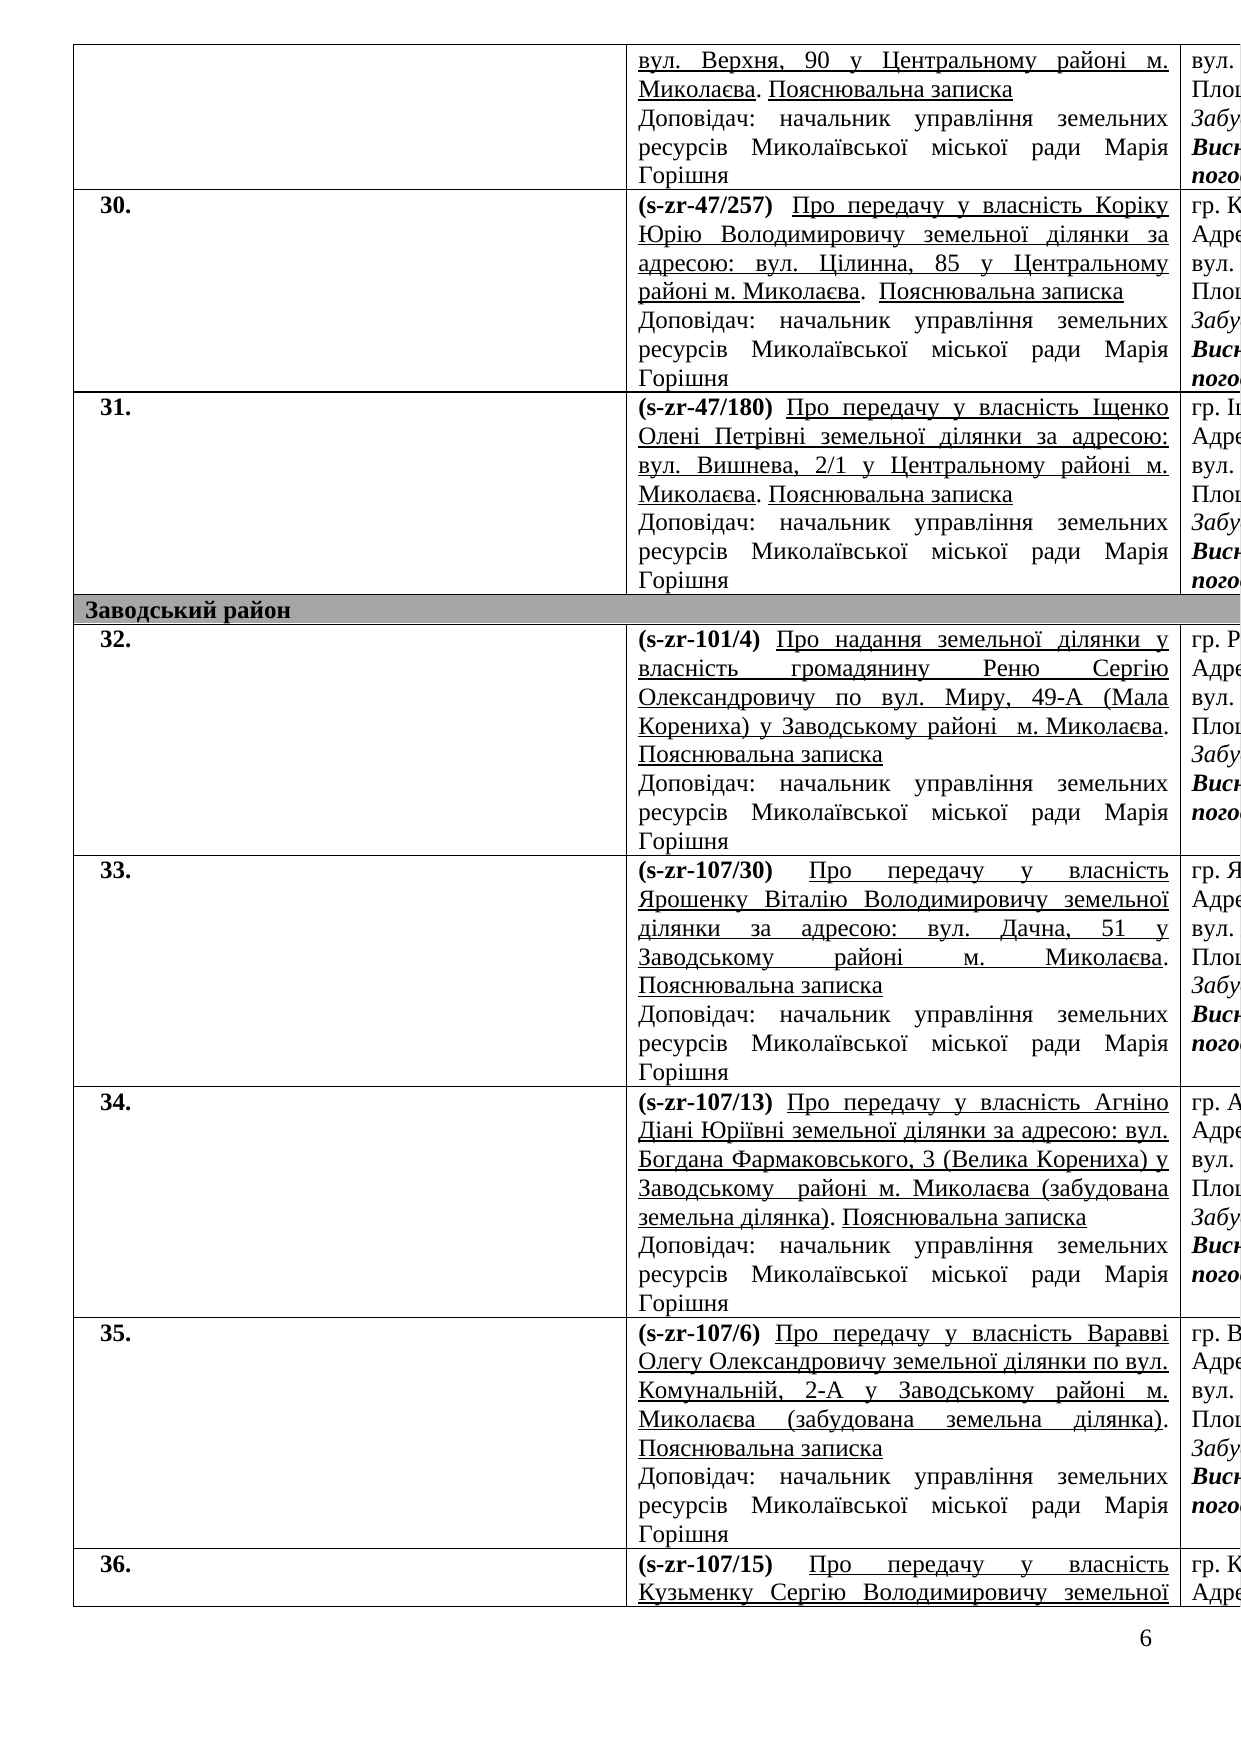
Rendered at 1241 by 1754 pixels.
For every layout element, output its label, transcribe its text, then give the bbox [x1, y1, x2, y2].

table_cell гр. Варавві О.О. Адреса ділянки: вул. Комунальна, 2-А Площа: 896 кв.м Забудована Висновок ПК: погоджено [1181, 1318, 1240, 1548]
table_cell [74, 45, 626, 189]
table_cell (s-zr-107/6) Про передачу у власність Варавві Олегу Олександровичу земельної ділянки по вул. Комунальній, 2-А у Заводському районі м. Миколаєва (забудована земельна ділянка). Пояснювальна записка Доповідач: начальник управління земельних ресурсів Миколаївської міської ради Марія Горішня [627, 1318, 1180, 1548]
table_cell гр. Реню С.О. Адреса ділянки: вул. Миру, 49-А Площа: 1000 кв.м Забудована Висновок ПК: погоджено [1181, 625, 1240, 854]
table_cell гр. Коріку Ю.В. Адреса ділянки: вул. Цілинна, 85 Площа: 389 кв.м Забудована Висновок ПК: погоджено [1181, 190, 1240, 391]
table_cell гр. Іщенко О.П. Адреса ділянки: вул. Вишнева,2/1 Площа: 149 кв.м Забудована Висновок ПК: погоджено [1181, 393, 1240, 594]
table_cell [74, 856, 626, 1086]
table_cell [627, 45, 1180, 189]
table_cell Заводський район [74, 595, 1240, 623]
table_cell (s-zr-101/4) Про надання земельної ділянки у власність громадянину Реню Сергію Олександровичу по вул. Миру, 49-А (Мала Корениха) у Заводському районі м. Миколаєва. Пояснювальна записка Доповідач: начальник управління земельних ресурсів Миколаївської міської ради Марія Горішня [627, 625, 1180, 854]
table_cell (s-zr-47/180) Про передачу у власність Іщенко Олені Петрівні земельної ділянки за адресою: вул. Вишнева, 2/1 у Центральному районі м. Миколаєва. Пояснювальна записка Доповідач: начальник управління земельних ресурсів Миколаївської міської ради Марія Горішня [627, 393, 1180, 594]
table_cell (s-zr-107/13) Про передачу у власність Агніно Діані Юріївні земельної ділянки за адресою: вул. Богдана Фармаковського, 3 (Велика Корениха) у Заводському районі м. Миколаєва (забудована земельна ділянка). Пояснювальна записка Доповідач: начальник управління земельних ресурсів Миколаївської міської ради Марія Горішня [627, 1087, 1180, 1317]
table_cell [74, 1087, 626, 1317]
table_cell [74, 625, 626, 854]
table_cell [74, 393, 626, 594]
table_cell гр. Ярошенку В.В. Адреса ділянки: вул. Дачна, 51 Площа: 392 кв.м Забудована Висновок ПК: погоджено [1181, 856, 1240, 1086]
table_cell [74, 1549, 626, 1606]
table_cell [74, 190, 626, 391]
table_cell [627, 1549, 1180, 1606]
table_cell (s-zr-47/257) Про передачу у власність Коріку Юрію Володимировичу земельної ділянки за адресою: вул. Цілинна, 85 у Центральному районі м. Миколаєва. Пояснювальна записка Доповідач: начальник управління земельних ресурсів Миколаївської міської ради Марія Горішня [627, 190, 1180, 391]
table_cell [1181, 45, 1240, 189]
table_cell гр. Агніно Д.Ю. Адреса ділянки: вул. Богдана Фармаковського, 3 Площа: 1000 кв.м Забудована Висновок ПК: погоджено [1181, 1087, 1240, 1317]
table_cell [1181, 1549, 1240, 1606]
table_cell (s-zr-107/30) Про передачу у власність Ярошенку Віталію Володимировичу земельної ділянки за адресою: вул. Дачна, 51 у Заводському районі м. Миколаєва. Пояснювальна записка Доповідач: начальник управління земельних ресурсів Миколаївської міської ради Марія Горішня [627, 856, 1180, 1086]
table_cell [74, 1318, 626, 1548]
